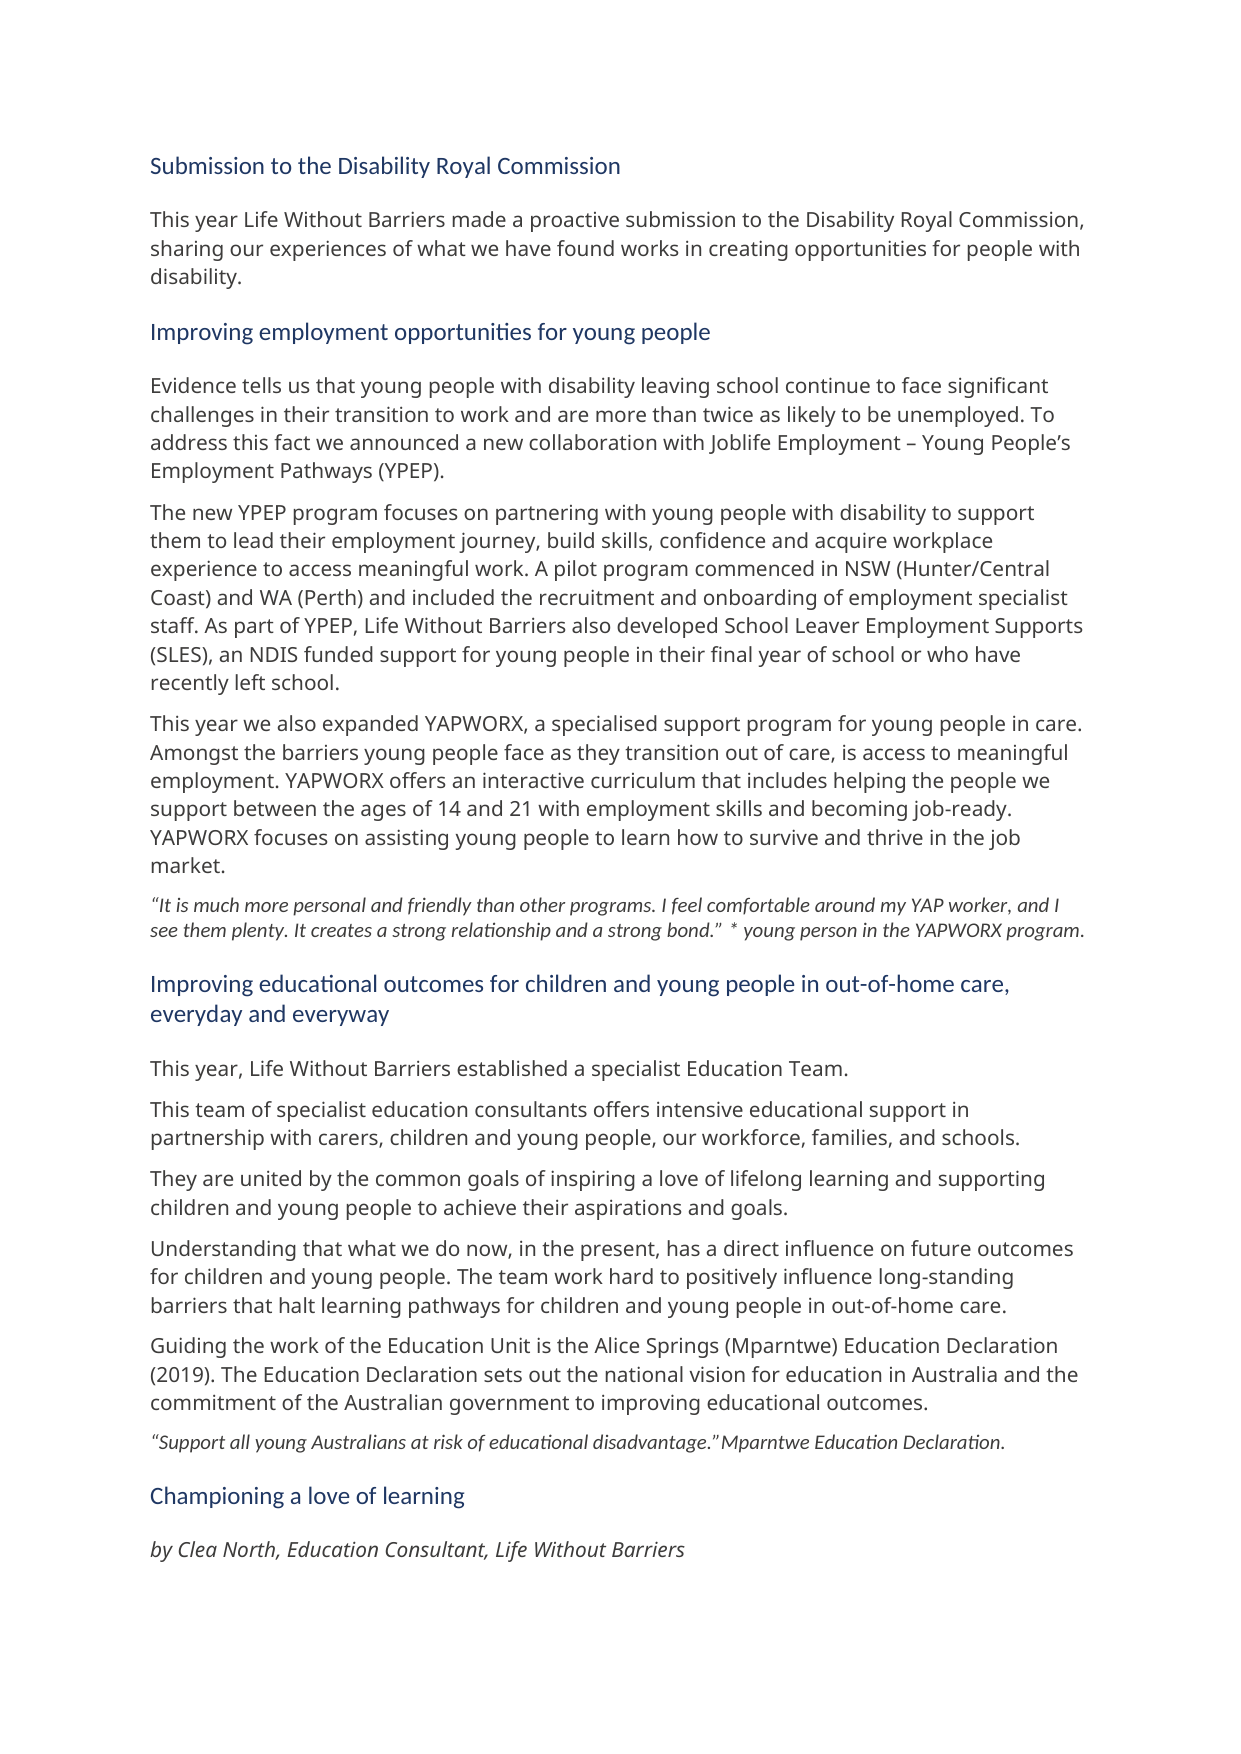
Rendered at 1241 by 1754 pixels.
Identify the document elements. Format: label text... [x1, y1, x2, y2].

subtitle Submission to the Disability Royal Commission [150, 150, 1090, 181]
text “It is much more personal and friendly than other programs. I feel comfortable around my YAP worker, and I see them plenty. It creates a strong relationship and a strong bond.” * young person in the YAPWORX program. [150, 892, 1090, 943]
text by Clea North, Education Consultant, Life Without Barriers [150, 1535, 1090, 1564]
subtitle Improving employment opportunities for young people [150, 316, 1090, 346]
text This year we also expanded YAPWORX, a specialised support program for young people in care. Amongst the barriers young people face as they transition out of care, is access to meaningful employment. YAPWORX offers an interactive curriculum that includes helping the people we support between the ages of 14 and 21 with employment skills and becoming job-ready. YAPWORX focuses on assisting young people to learn how to survive and thrive in the job market. [150, 709, 1090, 880]
text They are united by the common goals of inspiring a love of lifelong learning and supporting children and young people to achieve their aspirations and goals. [150, 1164, 1090, 1221]
text “Support all young Australians at risk of educational disadvantage.”Mparntwe Education Declaration. [150, 1429, 1090, 1455]
text This year, Life Without Barriers established a specialist Education Team. [150, 1054, 1090, 1083]
subtitle Improving educational outcomes for children and young people in out-of-home care, everyday and everyway [150, 968, 1090, 1029]
text Guiding the work of the Education Unit is the Alice Springs (Mparntwe) Education Declaration (2019). The Education Declaration sets out the national vision for education in Australia and the commitment of the Australian government to improving educational outcomes. [150, 1332, 1090, 1417]
text This team of specialist education consultants offers intensive educational support in partnership with carers, children and young people, our workforce, families, and schools. [150, 1095, 1090, 1152]
text Evidence tells us that young people with disability leaving school continue to face significant challenges in their transition to work and are more than twice as likely to be unemployed. To address this fact we announced a new collaboration with Joblife Employment – Young People’s Employment Pathways (YPEP). [150, 371, 1090, 485]
text This year Life Without Barriers made a proactive submission to the Disability Royal Commission, sharing our experiences of what we have found works in creating opportunities for people with disability. [150, 206, 1090, 291]
text Understanding that what we do now, in the present, has a direct influence on future outcomes for children and young people. The team work hard to positively influence long-standing barriers that halt learning pathways for children and young people in out-of-home care. [150, 1234, 1090, 1319]
subtitle Championing a love of learning [150, 1480, 1090, 1510]
text The new YPEP program focuses on partnering with young people with disability to support them to lead their employment journey, build skills, confidence and acquire workplace experience to access meaningful work. A pilot program commenced in NSW (Hunter/Central Coast) and WA (Perth) and included the recruitment and onboarding of employment specialist staff. As part of YPEP, Life Without Barriers also developed School Leaver Employment Supports (SLES), an NDIS funded support for young people in their final year of school or who have recently left school. [150, 498, 1090, 697]
